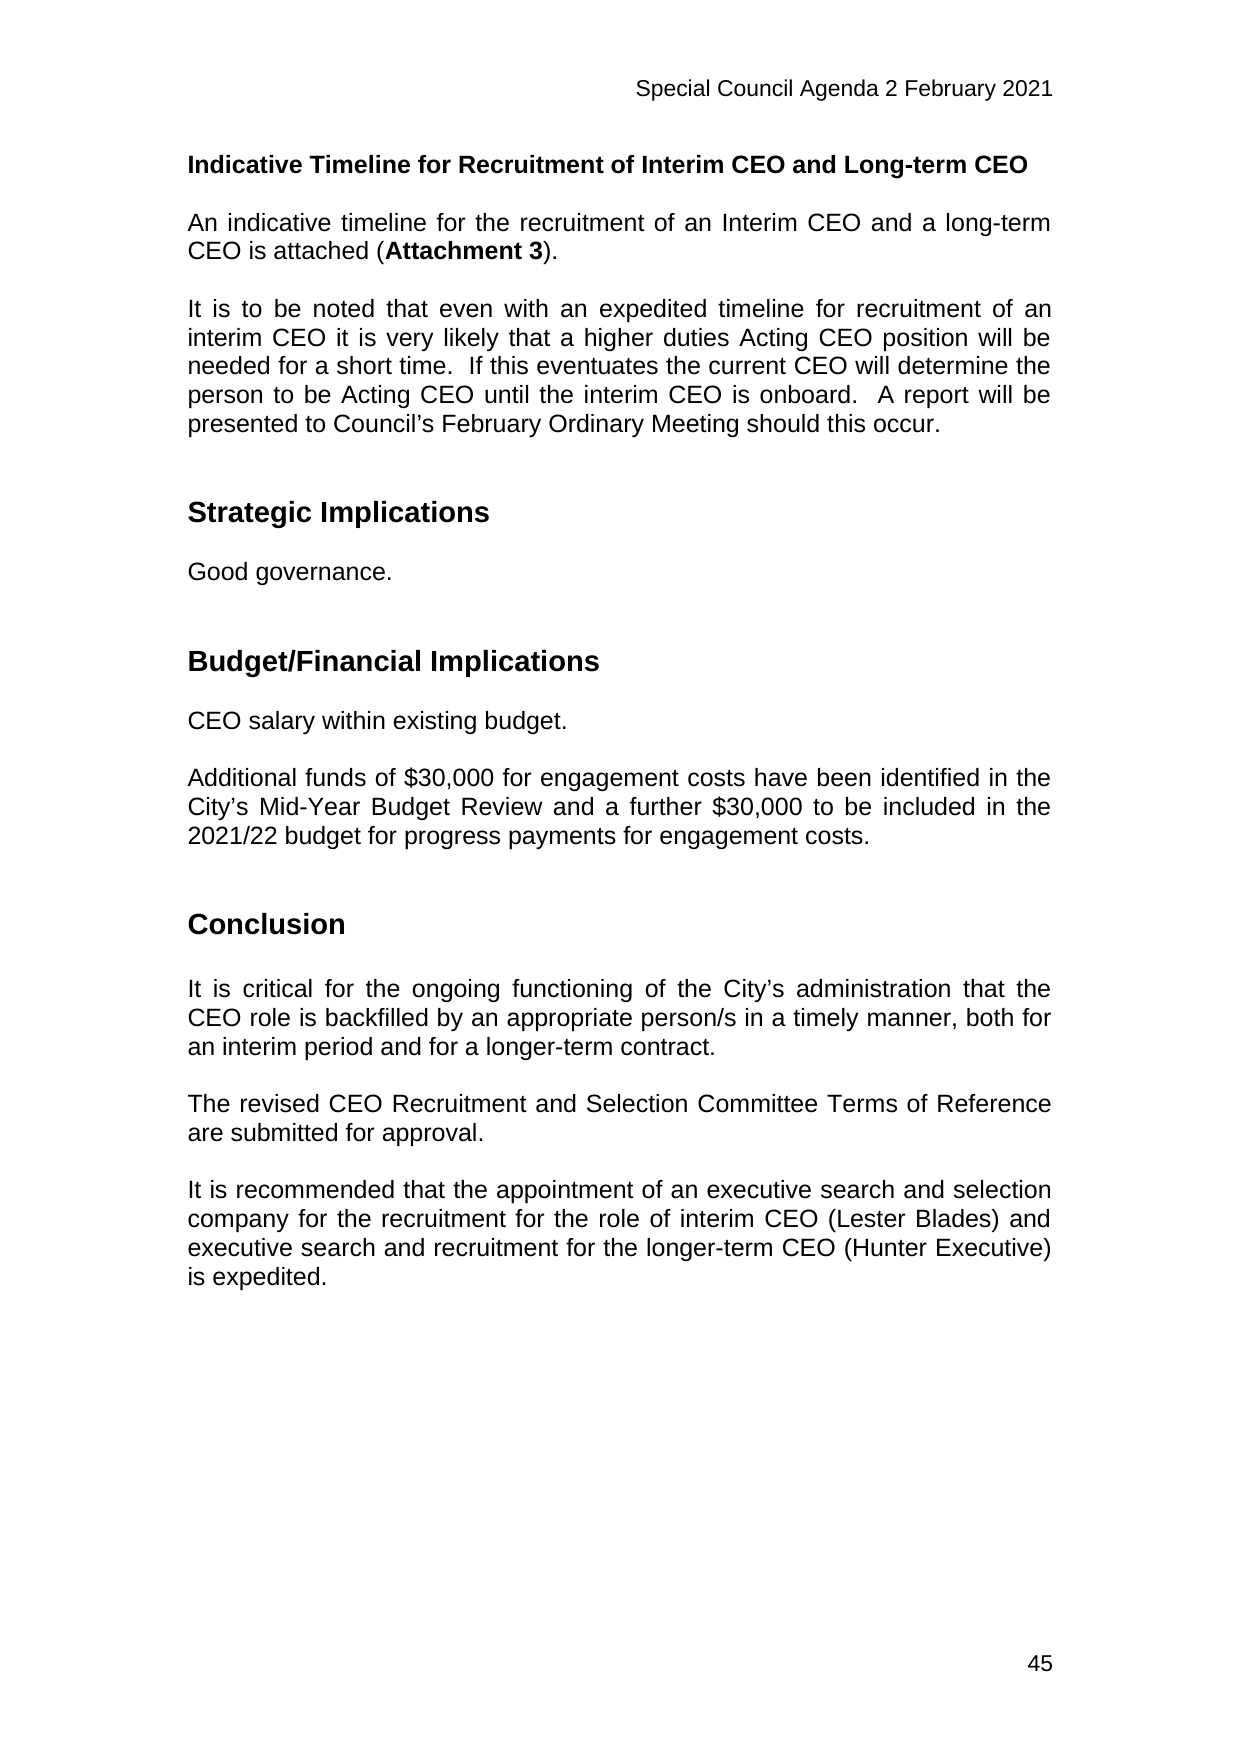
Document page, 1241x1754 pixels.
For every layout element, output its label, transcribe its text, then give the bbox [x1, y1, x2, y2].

text It is critical for the ongoing functioning of the City’s administration that the CEO role is backfilled by an appropriate person/s in a timely manner, both for an interim period and for a longer-term contract. [187, 974, 1053, 1060]
text An indicative timeline for the recruitment of an Interim CEO and a long-term CEO is attached (Attachment 3). [187, 207, 1053, 265]
text Good governance. [187, 557, 1053, 586]
text The revised CEO Recruitment and Selection Committee Terms of Reference are submitted for approval. [187, 1089, 1053, 1147]
text Additional funds of $30,000 for engagement costs have been identified in the City’s Mid-Year Budget Review and a further $30,000 to be included in the 2021/22 budget for progress payments for engagement costs. [187, 763, 1053, 849]
text It is to be noted that even with an expedited timeline for recruitment of an interim CEO it is very likely that a higher duties Acting CEO position will be needed for a short time. If this eventuates the current CEO will determine the person to be Acting CEO until the interim CEO is onboard. A report will be presented to Council’s February Ordinary Meeting should this occur. [187, 294, 1053, 437]
text Indicative Timeline for Recruitment of Interim CEO and Long-term CEO [187, 150, 1053, 179]
text Conclusion [187, 907, 1053, 941]
text Budget/Financial Implications [187, 643, 1053, 677]
text Strategic Implications [187, 495, 1053, 528]
text It is recommended that the appointment of an executive search and selection company for the recruitment for the role of interim CEO (Lester Blades) and executive search and recruitment for the longer-term CEO (Hunter Executive) is expedited. [187, 1175, 1053, 1290]
text CEO salary within existing budget. [187, 706, 1053, 734]
